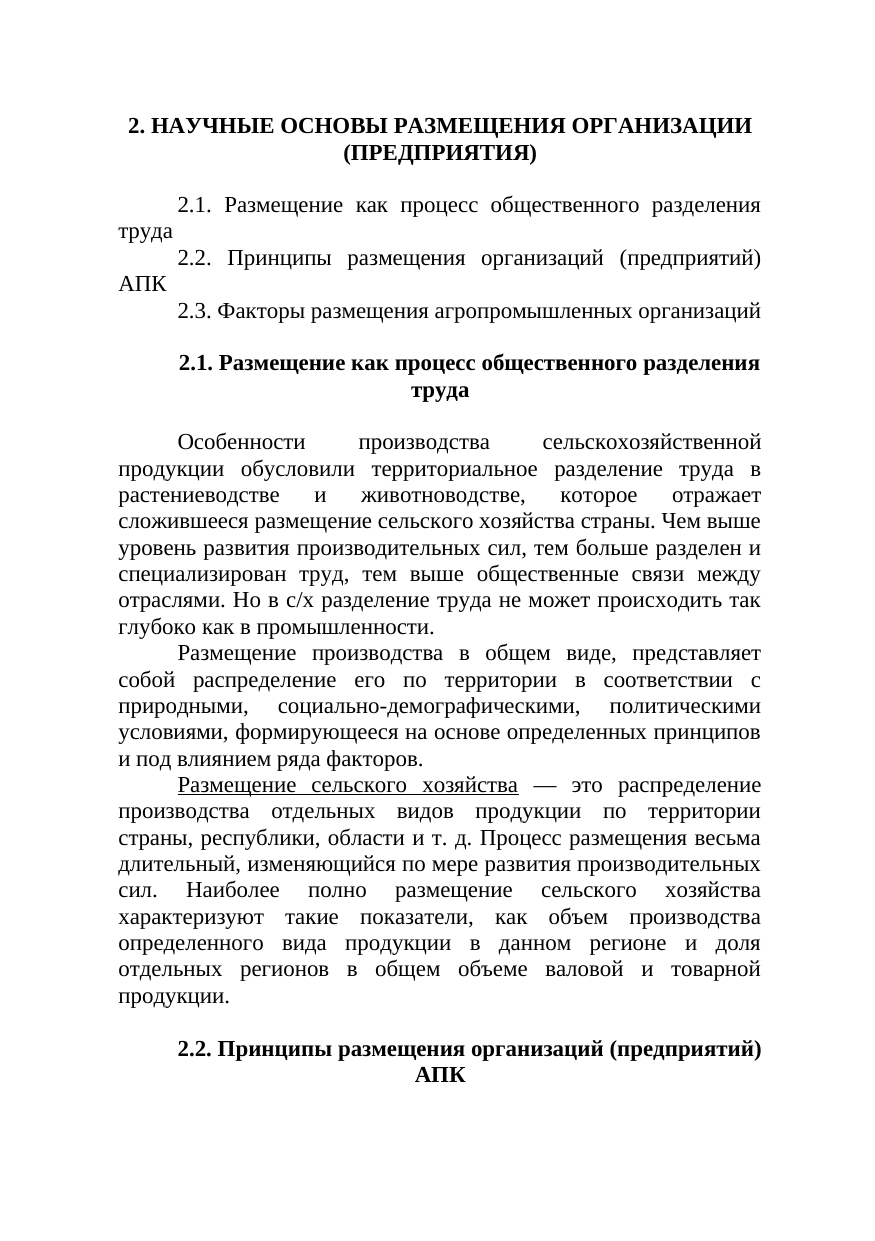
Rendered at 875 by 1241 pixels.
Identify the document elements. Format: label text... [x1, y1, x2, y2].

text Размещение сельского хозяйства — это распределение производства отдельных видов продукции по территории страны, республики, области и т. д. Процесс размещения весьма длительный, изменяющийся по мере развития производительных сил. Наиболее полно размещение сельского хозяйства характеризуют такие показатели, как объем производства определенного вида продукции в данном регионе и доля отдельных регионов в общем объеме валовой и товарной продукции. [118, 771, 762, 1008]
text 2. Научные основы размещения организации (предприятия) [118, 112, 762, 165]
text 2.1. Размещение как процесс общественного разделения труда [118, 349, 762, 402]
text 2.1. Размещение как процесс общественного разделения труда [118, 191, 762, 244]
text 2.3. Факторы размещения агропромышленных организаций [118, 297, 762, 323]
text Особенности производства сельскохозяйственной продукции обусловили территориальное разделение труда в растениеводстве и животноводстве, которое отражает сложившееся размещение сельского хозяйства страны. Чем выше уровень развития производительных сил, тем больше разделен и специализирован труд, тем выше общественные связи между отраслями. Но в с/х разделение труда не может происходить так глубоко как в промышленности. [118, 428, 762, 639]
text 2.2. Принципы размещения организаций (предприятий) АПК [118, 244, 762, 297]
text Размещение производства в общем виде, представляет собой распределение его по территории в соответствии с природными, социально-демографическими, политическими условиями, формирующееся на основе определенных принципов и под влиянием ряда факторов. [118, 639, 762, 771]
text 2.2. Принципы размещения организаций (предприятий) АПК [118, 1034, 762, 1087]
